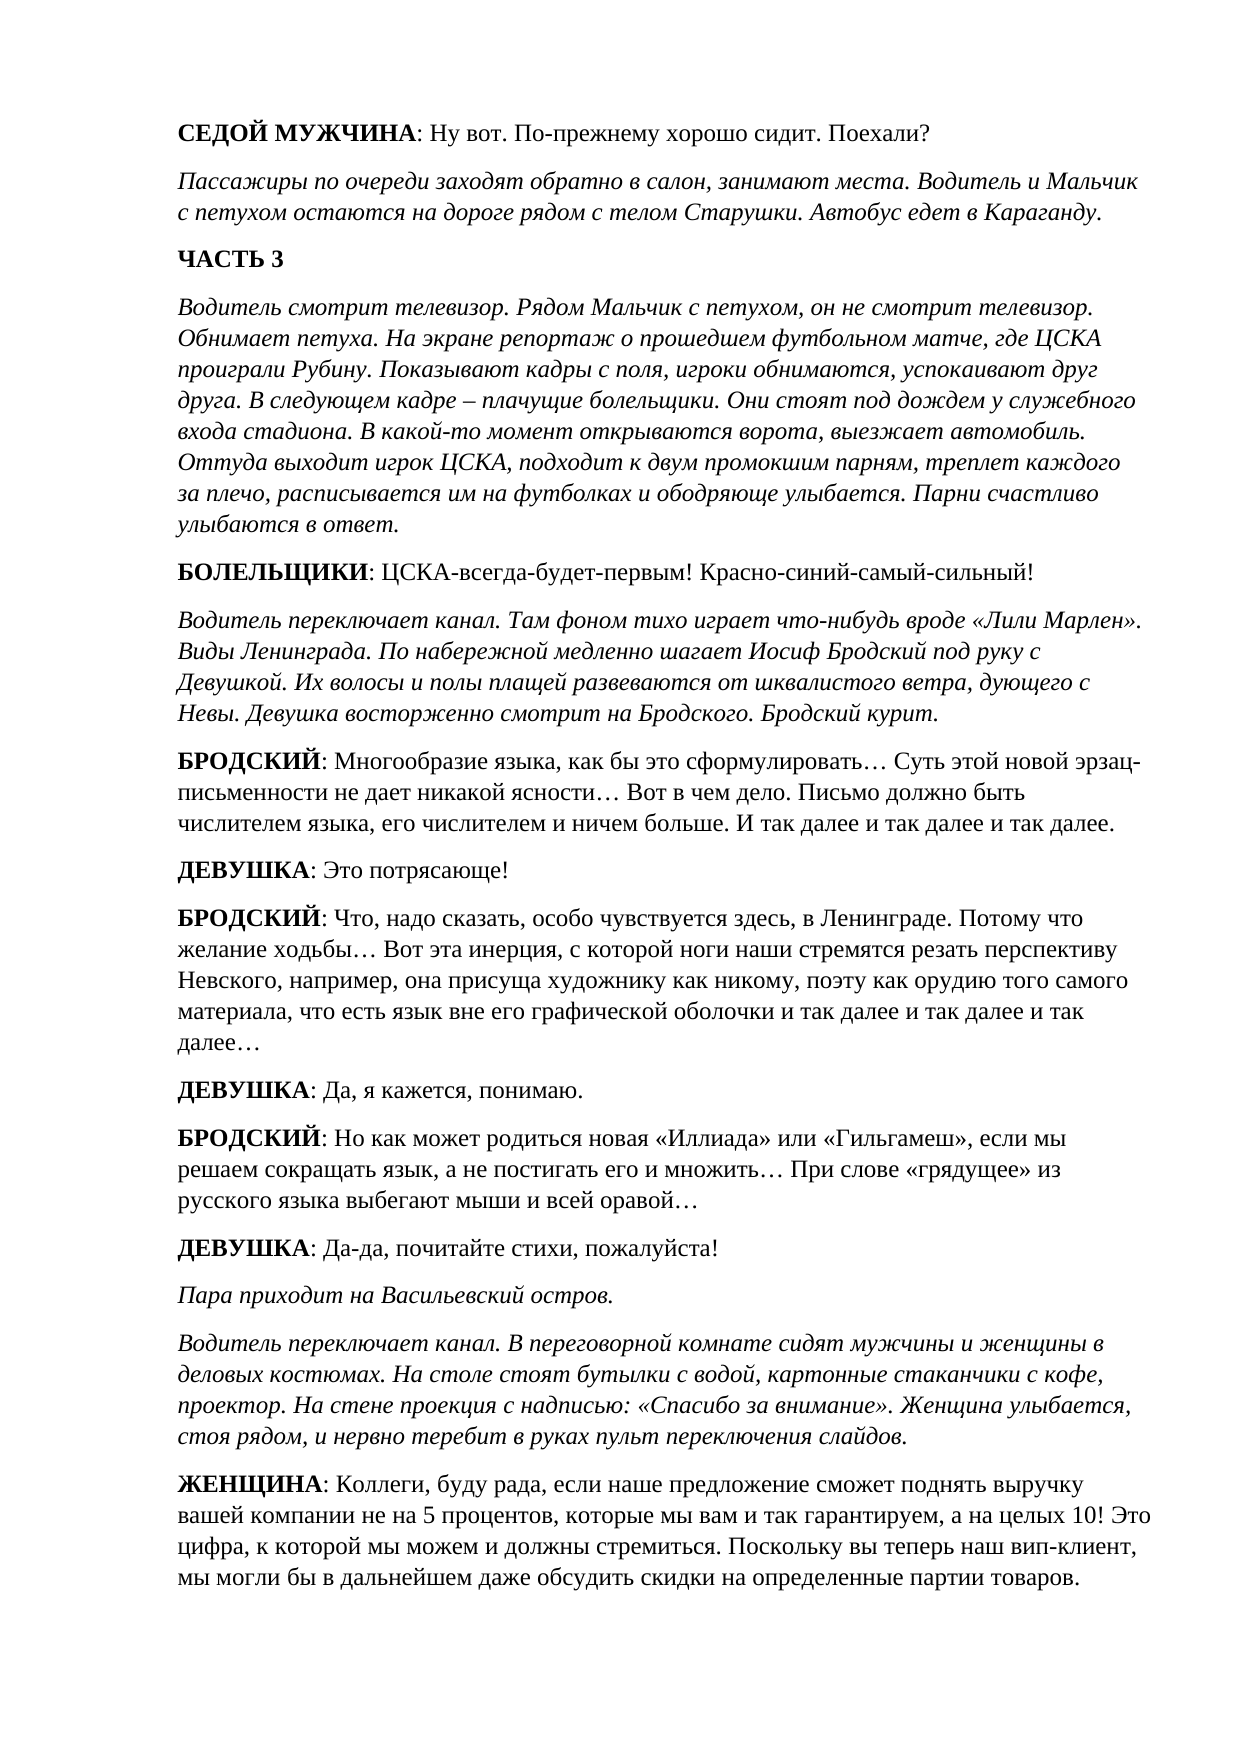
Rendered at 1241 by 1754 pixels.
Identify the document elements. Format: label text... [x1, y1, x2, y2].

text БОЛЕЛЬЩИКИ: ЦСКА-всегда-будет-первым! Красно-синий-самый-сильный! [177, 557, 1152, 586]
text БРОДСКИЙ: Но как может родиться новая «Иллиада» или «Гильгамеш», если мы решаем сокращать язык, а не постигать его и множить… При слове «грядущее» из русского языка выбегают мыши и всей оравой… [177, 1123, 1152, 1214]
text ЧАСТЬ 3 [177, 244, 1152, 273]
text Водитель смотрит телевизор. Рядом Мальчик с петухом, он не смотрит телевизор. Обнимает петуха. На экране репортаж о прошедшем футбольном матче, где ЦСКА проиграли Рубину. Показывают кадры с поля, игроки обнимаются, успокаивают друг друга. В следующем кадре – плачущие болельщики. Они стоят под дождем у служебного входа стадиона. В какой-то момент открываются ворота, выезжает автомобиль. Оттуда выходит игрок ЦСКА, подходит к двум промокшим парням, треплет каждого за плечо, расписывается им на футболках и ободряюще улыбается. Парни счастливо улыбаются в ответ. [177, 292, 1152, 538]
text ДЕВУШКА: Да, я кажется, понимаю. [177, 1075, 1152, 1104]
text ДЕВУШКА: Это потрясающе! [177, 856, 1152, 884]
text БРОДСКИЙ: Что, надо сказать, особо чувствуется здесь, в Ленинграде. Потому что желание ходьбы… Вот эта инерция, с которой ноги наши стремятся резать перспективу Невского, например, она присуща художнику как никому, поэту как орудию того самого материала, что есть язык вне его графической оболочки и так далее и так далее и так далее… [177, 903, 1152, 1056]
text Пассажиры по очереди заходят обратно в салон, занимают места. Водитель и Мальчик с петухом остаются на дороге рядом с телом Старушки. Автобус едет в Караганду. [177, 166, 1152, 226]
text ДЕВУШКА: Да-да, почитайте стихи, пожалуйста! [177, 1233, 1152, 1261]
text Пара приходит на Васильевский остров. [177, 1280, 1152, 1309]
text СЕДОЙ МУЖЧИНА: Ну вот. По-прежнему хорошо сидит. Поехали? [177, 118, 1152, 147]
text Водитель переключает канал. В переговорной комнате сидят мужчины и женщины в деловых костюмах. На столе стоят бутылки с водой, картонные стаканчики с кофе, проектор. На стене проекция с надписью: «Спасибо за внимание». Женщина улыбается, стоя рядом, и нервно теребит в руках пульт переключения слайдов. [177, 1328, 1152, 1450]
text ЖЕНЩИНА: Коллеги, буду рада, если наше предложение сможет поднять выручку вашей компании не на 5 процентов, которые мы вам и так гарантируем, а на целых 10! Это цифра, к которой мы можем и должны стремиться. Поскольку вы теперь наш вип-клиент, мы могли бы в дальнейшем даже обсудить скидки на определенные партии товаров. [177, 1469, 1152, 1591]
text Водитель переключает канал. Там фоном тихо играет что-нибудь вроде «Лили Марлен». Виды Ленинграда. По набережной медленно шагает Иосиф Бродский под руку с Девушкой. Их волосы и полы плащей развеваются от шквалистого ветра, дующего с Невы. Девушка восторженно смотрит на Бродского. Бродский курит. [177, 605, 1152, 727]
text БРОДСКИЙ: Многообразие языка, как бы это сформулировать… Суть этой новой эрзац-письменности не дает никакой ясности… Вот в чем дело. Письмо должно быть числителем языка, его числителем и ничем больше. И так далее и так далее и так далее. [177, 746, 1152, 837]
